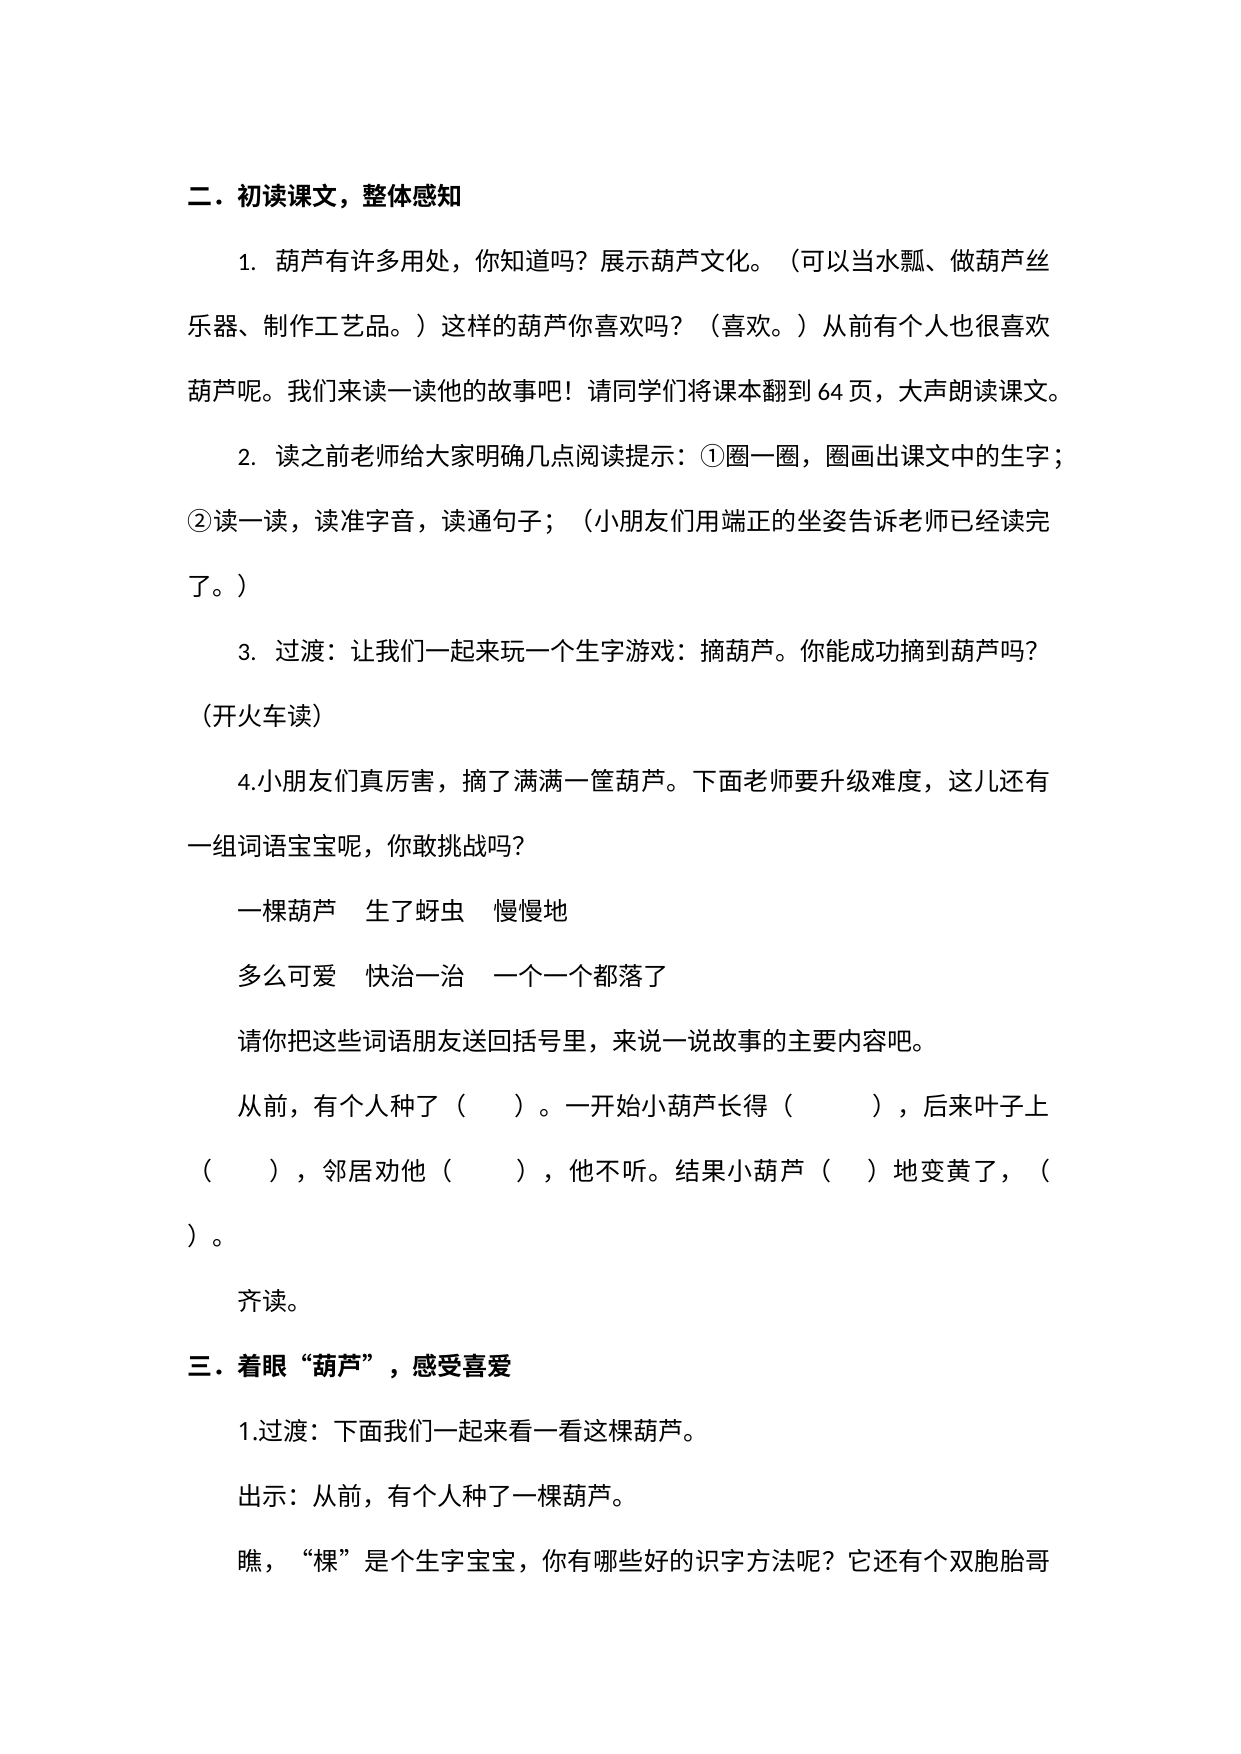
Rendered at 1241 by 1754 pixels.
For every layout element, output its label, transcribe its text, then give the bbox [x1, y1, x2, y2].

list 初读课文，整体感知 [187, 162, 1053, 227]
list 葫芦有许多用处，你知道吗？展示葫芦文化。（可以当水瓢、做葫芦丝乐器、制作工艺品。）这样的葫芦你喜欢吗？（喜欢。）从前有个人也很喜欢葫芦呢。我们来读一读他的故事吧！请同学们将课本翻到64页，大声朗读课文。 [187, 227, 1053, 422]
list 一棵葫芦 生了蚜虫 慢慢地 [187, 877, 1053, 942]
list 4.小朋友们真厉害，摘了满满一筐葫芦。下面老师要升级难度，这儿还有一组词语宝宝呢，你敢挑战吗？ [187, 747, 1053, 877]
list 读之前老师给大家明确几点阅读提示：①圈一圈，圈画出课文中的生字；②读一读，读准字音，读通句子；（小朋友们用端正的坐姿告诉老师已经读完了。） [187, 422, 1053, 617]
list 1.过渡：下面我们一起来看一看这棵葫芦。 [237, 1397, 1053, 1462]
list 请你把这些词语朋友送回括号里，来说一说故事的主要内容吧。 [187, 1007, 1053, 1072]
list 出示：从前，有个人种了一棵葫芦。 [237, 1462, 1053, 1527]
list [187, 1527, 1053, 1592]
list 齐读。 [187, 1267, 1053, 1332]
list 多么可爱 快治一治 一个一个都落了 [187, 942, 1053, 1007]
list 过渡：让我们一起来玩一个生字游戏：摘葫芦。你能成功摘到葫芦吗？（开火车读） [187, 617, 1053, 747]
list 从前，有个人种了（ ）。一开始小葫芦长得（ ），后来叶子上（ ），邻居劝他（ ），他不听。结果小葫芦（ ）地变黄了，（ ）。 [187, 1072, 1053, 1267]
list 三．着眼“葫芦”，感受喜爱 [187, 1332, 1053, 1397]
